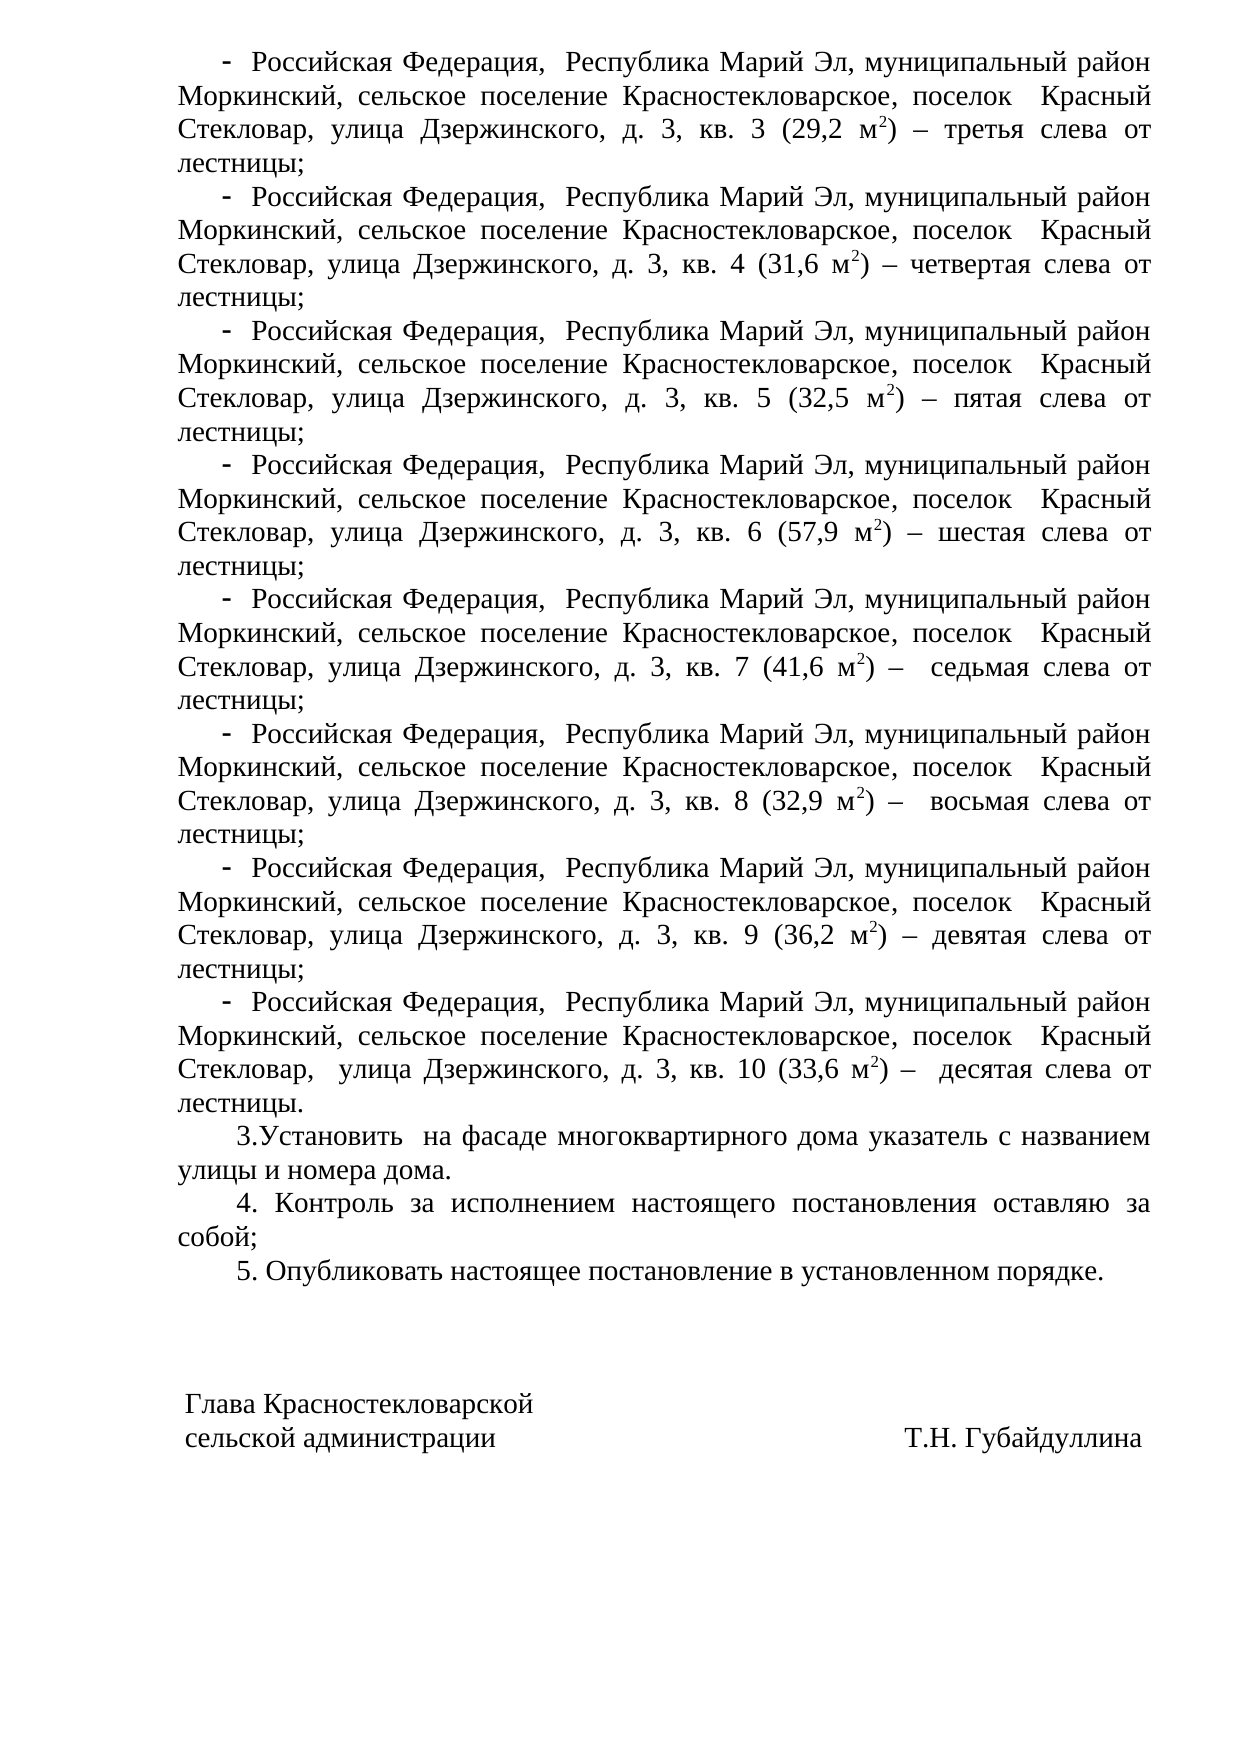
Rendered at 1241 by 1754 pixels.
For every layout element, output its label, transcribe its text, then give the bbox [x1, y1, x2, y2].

list Российская Федерация, Республика Марий Эл, муниципальный район Моркинский, сельское поселение Красностекловарское, поселок Красный Стекловар, улица Дзержинского, д. 3, кв. 6 (57,9 м2) – шестая слева от лестницы; [177, 447, 1152, 581]
list Российская Федерация, Республика Марий Эл, муниципальный район Моркинский, сельское поселение Красностекловарское, поселок Красный Стекловар, улица Дзержинского, д. 3, кв. 7 (41,6 м2) – седьмая слева от лестницы; [177, 581, 1152, 716]
text Глава Красностекловарской [177, 1387, 1152, 1420]
list Российская Федерация, Республика Марий Эл, муниципальный район Моркинский, сельское поселение Красностекловарское, поселок Красный Стекловар, улица Дзержинского, д. 3, кв. 8 (32,9 м2) – восьмая слева от лестницы; [177, 716, 1152, 850]
text 5. Опубликовать настоящее постановление в установленном порядке. [177, 1253, 1152, 1286]
text 4. Контроль за исполнением настоящего постановления оставляю за собой; [177, 1186, 1152, 1253]
list Российская Федерация, Республика Марий Эл, муниципальный район Моркинский, сельское поселение Красностекловарское, поселок Красный Стекловар, улица Дзержинского, д. 3, кв. 5 (32,5 м2) – пятая слева от лестницы; [177, 313, 1152, 447]
list Российская Федерация, Республика Марий Эл, муниципальный район Моркинский, сельское поселение Красностекловарское, поселок Красный Стекловар, улица Дзержинского, д. 3, кв. 9 (36,2 м2) – девятая слева от лестницы; [177, 850, 1152, 984]
text сельской администрации Т.Н. Губайдуллина [177, 1420, 1152, 1454]
list Российская Федерация, Республика Марий Эл, муниципальный район Моркинский, сельское поселение Красностекловарское, поселок Красный Стекловар, улица Дзержинского, д. 3, кв. 4 (31,6 м2) – четвертая слева от лестницы; [177, 179, 1152, 313]
text 3.Установить на фасаде многоквартирного дома указатель с названием улицы и номера дома. [177, 1118, 1152, 1186]
list Российская Федерация, Республика Марий Эл, муниципальный район Моркинский, сельское поселение Красностекловарское, поселок Красный Стекловар, улица Дзержинского, д. 3, кв. 3 (29,2 м2) – третья слева от лестницы; [177, 44, 1152, 179]
list Российская Федерация, Республика Марий Эл, муниципальный район Моркинский, сельское поселение Красностекловарское, поселок Красный Стекловар, улица Дзержинского, д. 3, кв. 10 (33,6 м2) – десятая слева от лестницы. [177, 984, 1152, 1118]
